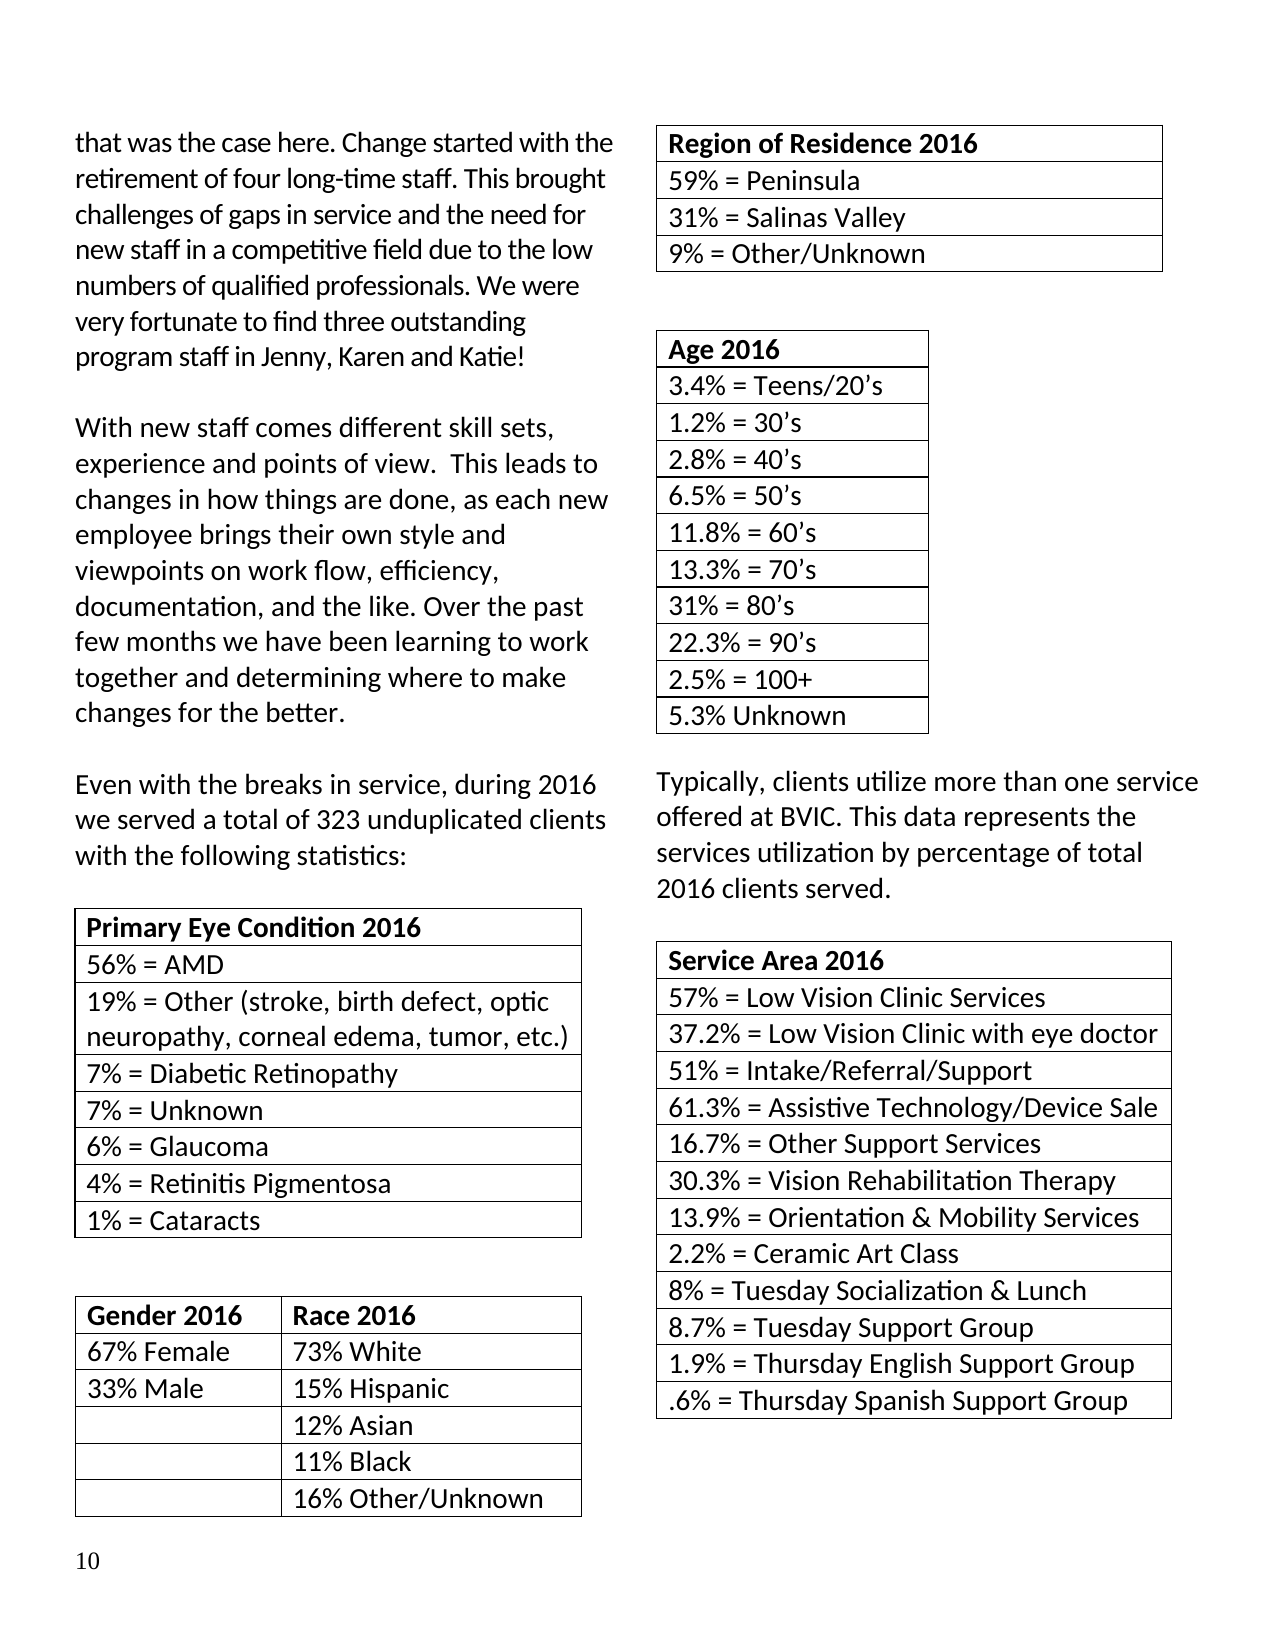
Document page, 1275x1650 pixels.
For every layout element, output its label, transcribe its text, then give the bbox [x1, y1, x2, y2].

table_cell 73% White [282, 1334, 581, 1369]
text Even with the breaks in service, during 2016 we served a total of 323 unduplicated clients with the following statistics: [75, 766, 619, 873]
table_header Age 2016 [657, 331, 928, 366]
table_header Gender 2016 [76, 1297, 281, 1332]
table_cell 2.5% = 100+ [657, 661, 928, 696]
table_cell 8.7% = Tuesday Support Group [657, 1309, 1171, 1344]
text With new staff comes different skill sets, experience and points of view. This leads to changes in how things are done, as each new employee brings their own style and viewpoints on work flow, efficiency, documentation, and the like. Over the past few months we have been learning to work together and determining where to make changes for the better. [75, 409, 619, 730]
table_cell 13.3% = 70’s [657, 551, 928, 586]
table_cell 12% Asian [282, 1407, 581, 1442]
table_cell 3.4% = Teens/20’s [657, 368, 928, 403]
table_cell 16% Other/Unknown [282, 1480, 581, 1516]
table_cell Region of Residence 2016 [657, 126, 1162, 161]
table_cell 4% = Retinitis Pigmentosa [76, 1165, 581, 1201]
table_cell [76, 1444, 281, 1479]
table_cell 11% Black [282, 1444, 581, 1479]
table_cell 56% = AMD [76, 946, 581, 982]
table_cell 15% Hispanic [282, 1370, 581, 1406]
table_cell 2.2% = Ceramic Art Class [657, 1235, 1171, 1271]
table_header Race 2016 [282, 1297, 581, 1332]
table_cell 2.8% = 40’s [657, 441, 928, 476]
table_cell 37.2% = Low Vision Clinic with eye doctor [657, 1015, 1171, 1051]
table_cell 31% = 80’s [657, 588, 928, 623]
table_cell 16.7% = Other Support Services [657, 1125, 1171, 1161]
table_cell 8% = Tuesday Socialization & Lunch [657, 1272, 1171, 1308]
table_cell 13.9% = Orientation & Mobility Services [657, 1199, 1171, 1234]
table_cell 22.3% = 90’s [657, 624, 928, 660]
table_cell .6% = Thursday Spanish Support Group [657, 1382, 1171, 1418]
table_cell 51% = Intake/Referral/Support [657, 1052, 1171, 1088]
table_cell 9% = Other/Unknown [657, 236, 1162, 271]
table_cell [76, 1407, 281, 1442]
table_cell 19% = Other (stroke, birth defect, optic neuropathy, corneal edema, tumor, etc.) [76, 983, 581, 1054]
table_cell 7% = Diabetic Retinopathy [76, 1055, 581, 1091]
table_cell 61.3% = Assistive Technology/Device Sale [657, 1089, 1171, 1124]
table_cell 1% = Cataracts [76, 1202, 581, 1237]
table_cell 1.2% = 30’s [657, 404, 928, 440]
table_cell [76, 1480, 281, 1516]
table_cell 6.5% = 50’s [657, 478, 928, 513]
table_cell 59% = Peninsula [657, 162, 1162, 198]
table_cell 6% = Glaucoma [76, 1128, 581, 1164]
table_cell 67% Female [76, 1334, 281, 1369]
table_cell 11.8% = 60’s [657, 514, 928, 550]
text Typically, clients utilize more than one service offered at BVIC. This data represents the services utilization by percentage of total 2016 clients served. [656, 763, 1200, 905]
table_cell 1.9% = Thursday English Support Group [657, 1345, 1171, 1381]
table_cell 31% = Salinas Valley [657, 199, 1162, 234]
table_cell 30.3% = Vision Rehabilitation Therapy [657, 1162, 1171, 1198]
table_cell 57% = Low Vision Clinic Services [657, 979, 1171, 1014]
table_header Service Area 2016 [657, 942, 1171, 978]
table_header Primary Eye Condition 2016 [76, 909, 581, 945]
table_cell 33% Male [76, 1370, 281, 1406]
table_cell 5.3% Unknown [657, 698, 928, 733]
table_cell 7% = Unknown [76, 1092, 581, 1127]
